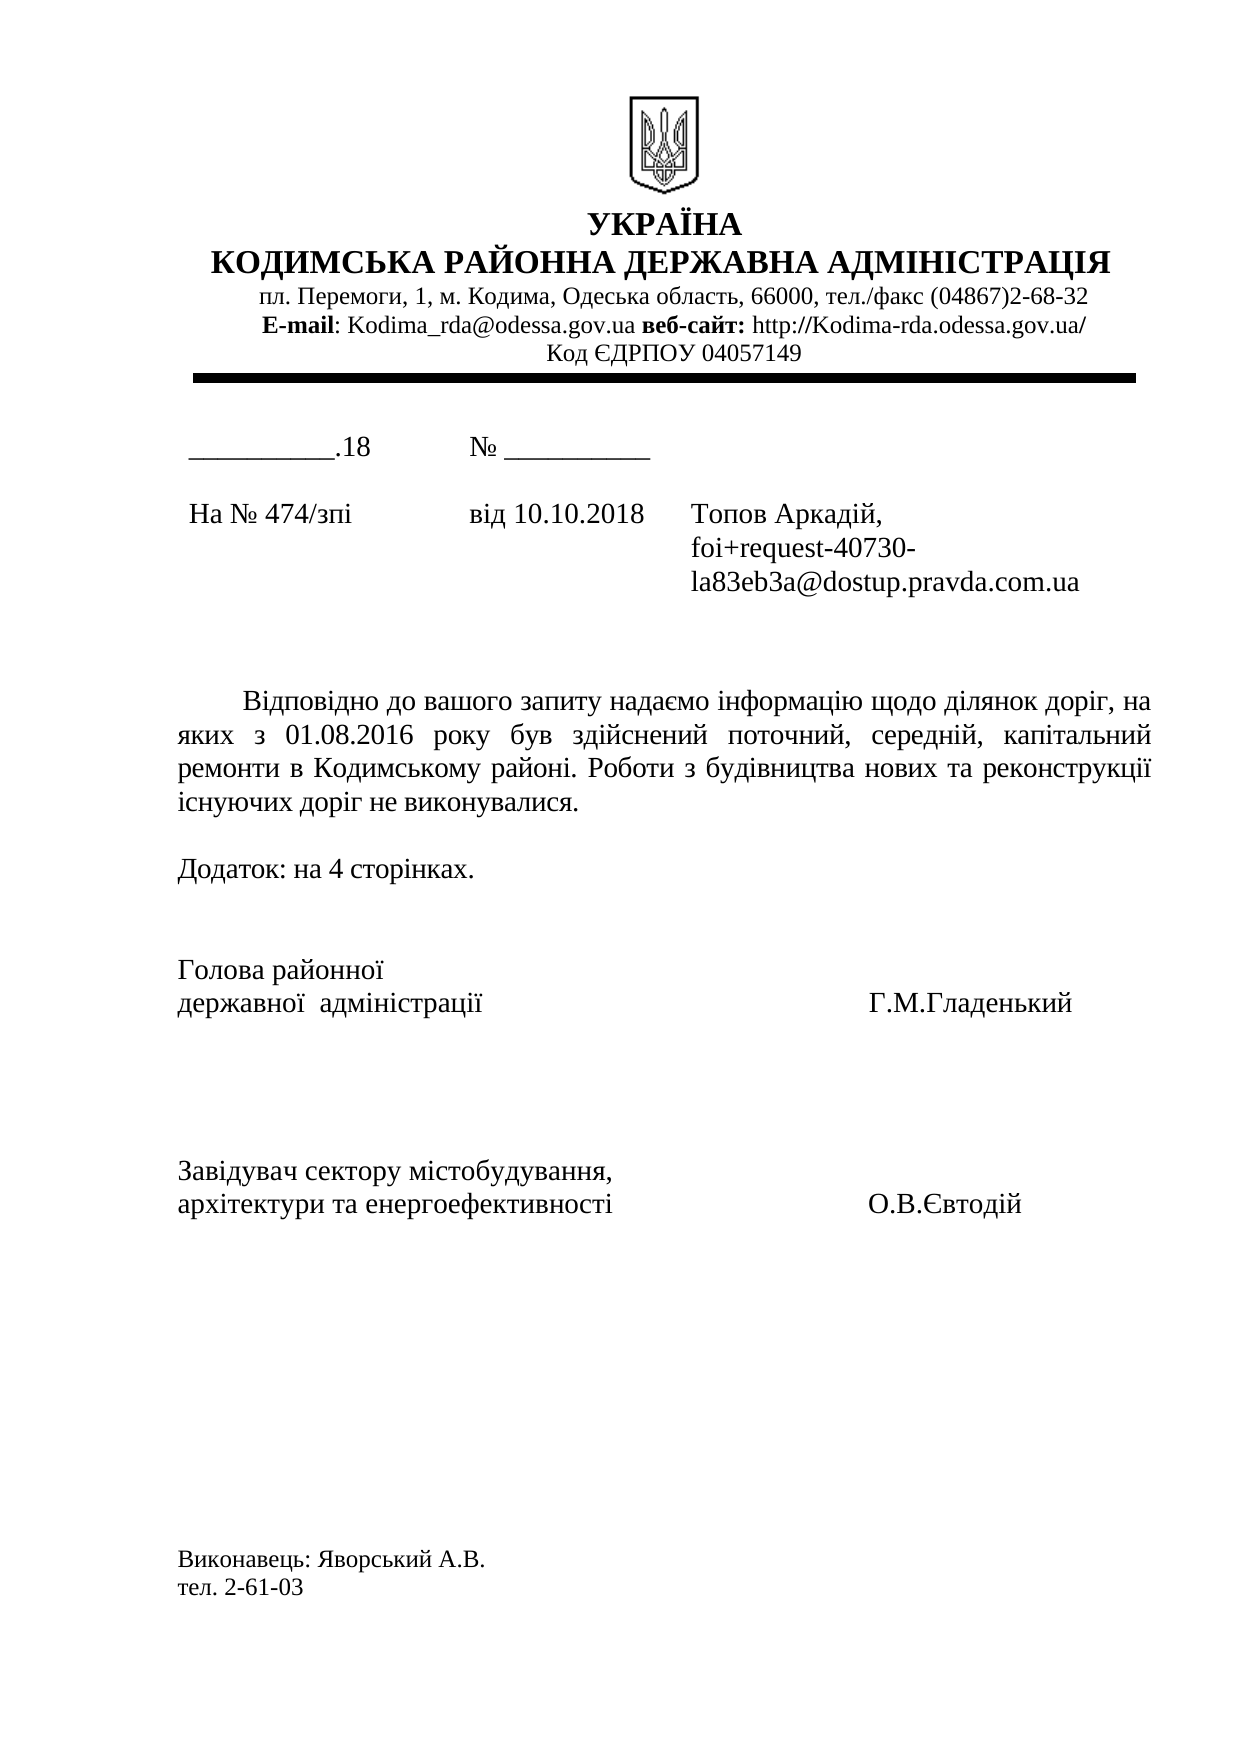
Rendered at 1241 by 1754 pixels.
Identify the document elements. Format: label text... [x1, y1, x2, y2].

text Голова районної [177, 952, 1152, 985]
text державної адміністрації Г.М.Гладенький [177, 985, 1152, 1019]
text пл. Перемоги, 1, м. Кодима, Одеська область, 66000, тел./факс (04867)2-68-32 [196, 281, 1152, 310]
table_header __________.18 На № 474/зпі [177, 396, 458, 597]
text Код ЄДРПОУ 04057149 [196, 338, 1152, 367]
text архітектури та енергоефективності О.В.Євтодій [177, 1187, 1152, 1220]
text Додаток: на 4 сторінках. [177, 851, 1152, 885]
text Виконавець: Яворський А.В. [177, 1544, 1152, 1572]
text Відповідно до вашого запиту надаємо інформацію щодо ділянок доріг, на яких з 01.08.2016 року був здійснений поточний, середній, капітальний ремонти в Кодимському районі. Роботи з будівництва нових та реконструкції існуючих доріг не виконувалися. [177, 683, 1152, 818]
text тел. 2-61-03 [177, 1572, 1152, 1601]
picture [627, 92, 702, 199]
text УКРАЇНА [177, 204, 1152, 243]
text Завідувач сектору містобудування, [177, 1153, 1152, 1187]
table_header Топов Аркадій, foi+request-40730-la83eb3a@dostup.pravda.com.ua [679, 396, 1152, 597]
table_header № __________ від 10.10.2018 [458, 396, 679, 597]
subtitle КОДИМСЬКА РАЙОННА ДЕРЖАВНА АДМІНІСТРАЦІЯ [177, 243, 1152, 281]
text E-mail: Kodima_rda@odessa.gov.ua веб-сайт: http://Kodima-rda.odessa.gov.ua/ [196, 310, 1152, 338]
